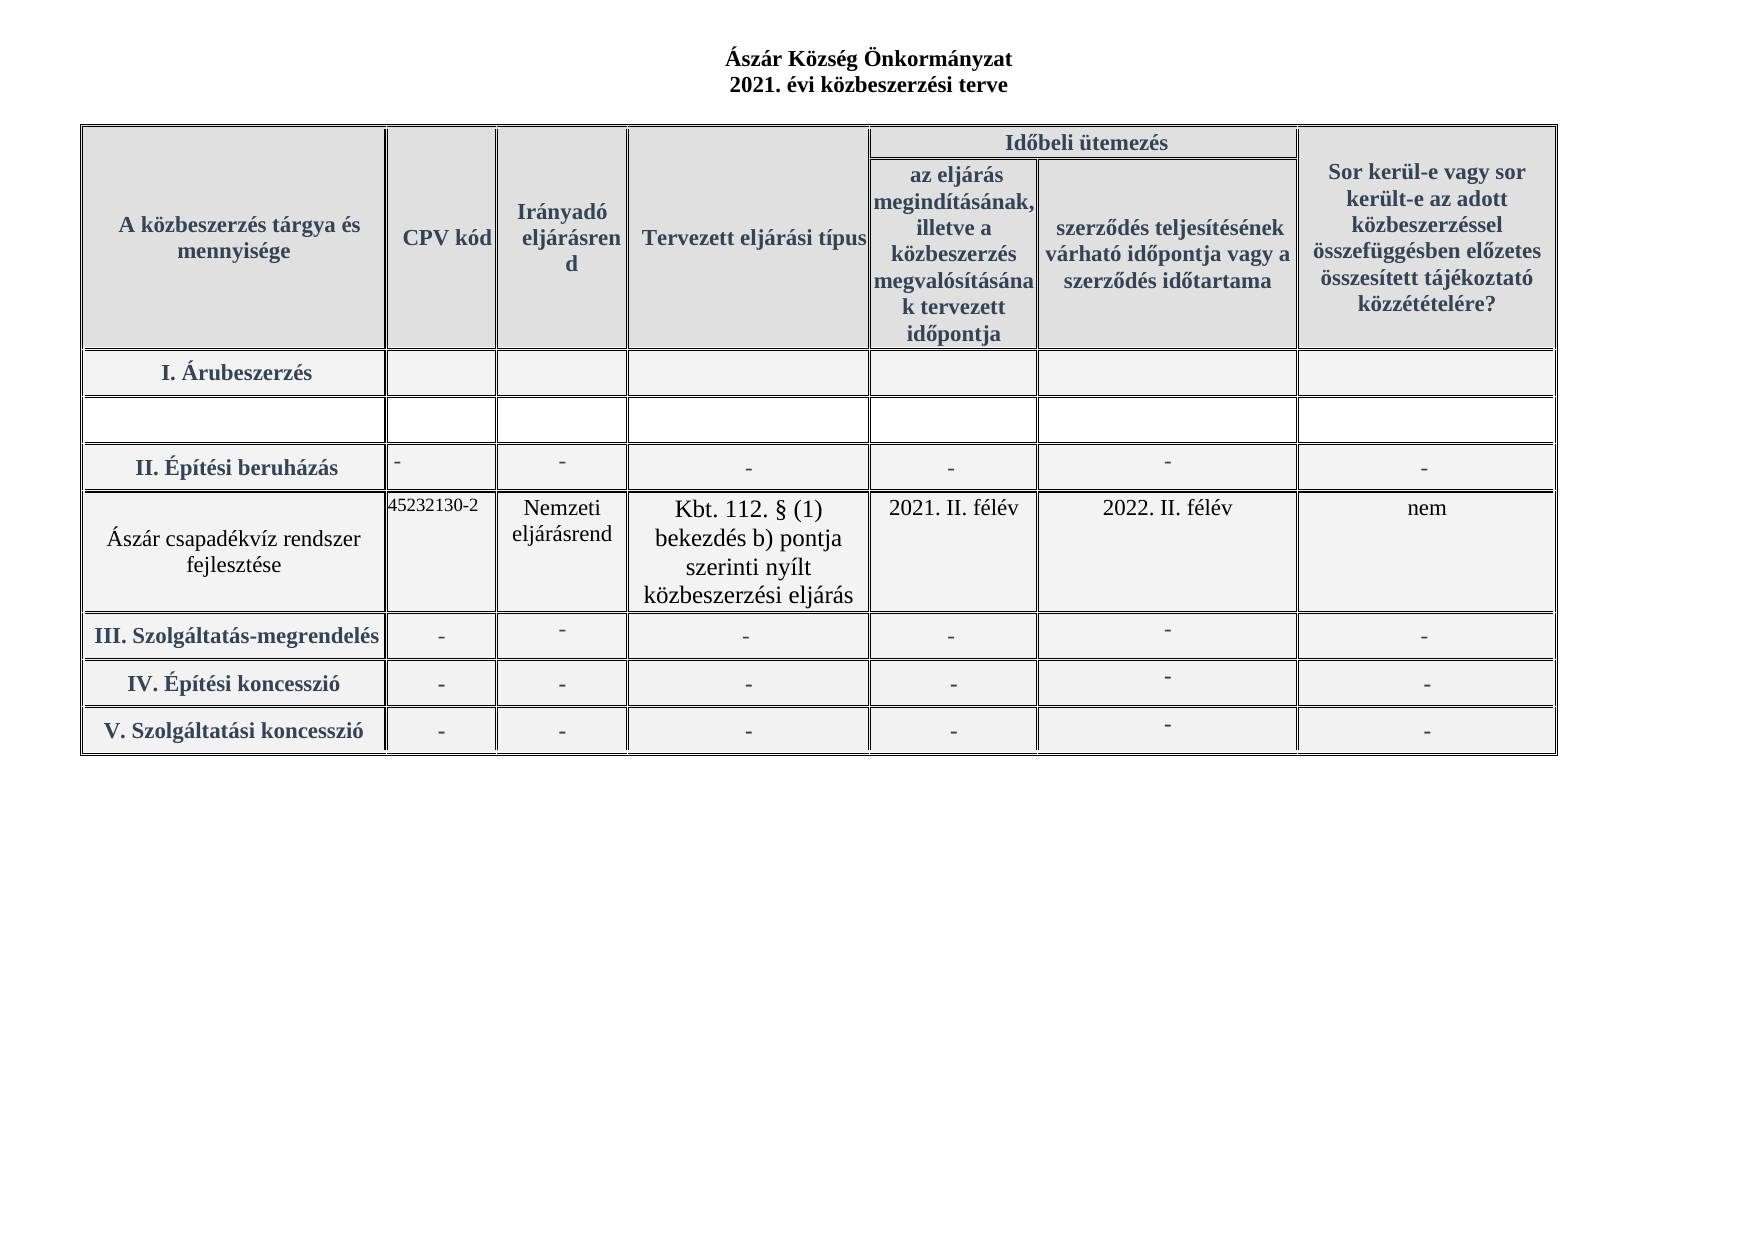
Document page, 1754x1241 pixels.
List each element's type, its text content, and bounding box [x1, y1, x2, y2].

table_cell [629, 398, 868, 442]
table_cell - [1039, 661, 1296, 705]
table_header Sor kerül-e vagy sor került-e az adott közbeszerzéssel összefüggésben előzetes összesített tájékoztató közzétételére? [1298, 127, 1555, 347]
table_cell [1299, 395, 1555, 442]
table_cell - [871, 661, 1036, 705]
table_cell szerződés teljesítésének várható időpontja vagy a szerződés időtartama [1039, 160, 1296, 347]
table_cell [1039, 398, 1296, 442]
table_cell II. Építési beruházás [81, 442, 386, 489]
table_cell - [629, 661, 868, 705]
table_header A közbeszerzés tárgya és mennyisége [83, 127, 386, 347]
table_cell - [498, 445, 626, 489]
table_cell Nemzeti eljárásrend [498, 493, 626, 611]
table_cell III. Szolgáltatás-megrendelés [83, 611, 385, 658]
table_cell - [627, 705, 870, 752]
table_cell - [497, 708, 627, 752]
table_cell [388, 398, 495, 442]
table_cell [388, 351, 495, 395]
table_cell - [629, 445, 868, 489]
table_cell [498, 398, 626, 442]
table_cell 45232130-2 [388, 493, 495, 611]
text Ászár Község Önkormányzat [131, 45, 1606, 71]
table_cell I. Árubeszerzés [83, 348, 385, 395]
table_cell - [629, 614, 868, 658]
table_cell [83, 395, 385, 442]
table_cell - [871, 614, 1036, 658]
table_cell [498, 351, 626, 395]
table_cell - [871, 445, 1036, 489]
table_cell - [386, 705, 497, 752]
table_header Időbeli ütemezés [870, 127, 1297, 157]
table_cell - [388, 661, 495, 705]
table_cell - [1299, 611, 1555, 658]
table_cell - [498, 614, 626, 658]
table_cell - [1298, 658, 1557, 705]
table_cell - [870, 705, 1038, 752]
table_cell - [1039, 445, 1296, 489]
table_cell - [1039, 614, 1296, 658]
text 2021. évi közbeszerzési terve [131, 71, 1606, 98]
table_cell - [1298, 442, 1557, 489]
table_cell [871, 398, 1036, 442]
table_cell V. Szolgáltatási koncesszió [81, 705, 386, 752]
table_cell 2021. II. félév [871, 493, 1036, 611]
table_cell [871, 351, 1036, 395]
table_cell Kbt. 112. § (1) bekezdés b) pontja szerinti nyílt közbeszerzési eljárás [629, 493, 868, 611]
table_cell - [1038, 708, 1297, 752]
table_cell - [498, 661, 626, 705]
table_cell [1039, 351, 1296, 395]
table_cell IV. Építési koncesszió [81, 658, 386, 705]
table_cell [629, 351, 868, 395]
table_cell - [1298, 705, 1557, 752]
table_cell az eljárás megindításának, illetve a közbeszerzés megvalósításának tervezett időpontja [871, 160, 1036, 347]
table_cell 2022. II. félév [1039, 493, 1296, 611]
table_cell - [388, 614, 495, 658]
table_header Tervezett eljárási típus [627, 125, 870, 347]
table_header Irányadó eljárásrend [497, 127, 627, 347]
table_header CPV kód [386, 125, 497, 347]
table_cell - [388, 445, 495, 489]
table_cell nem [1298, 489, 1557, 611]
table_cell Ászár csapadékvíz rendszer fejlesztése [81, 489, 386, 611]
table_cell [1299, 348, 1555, 395]
